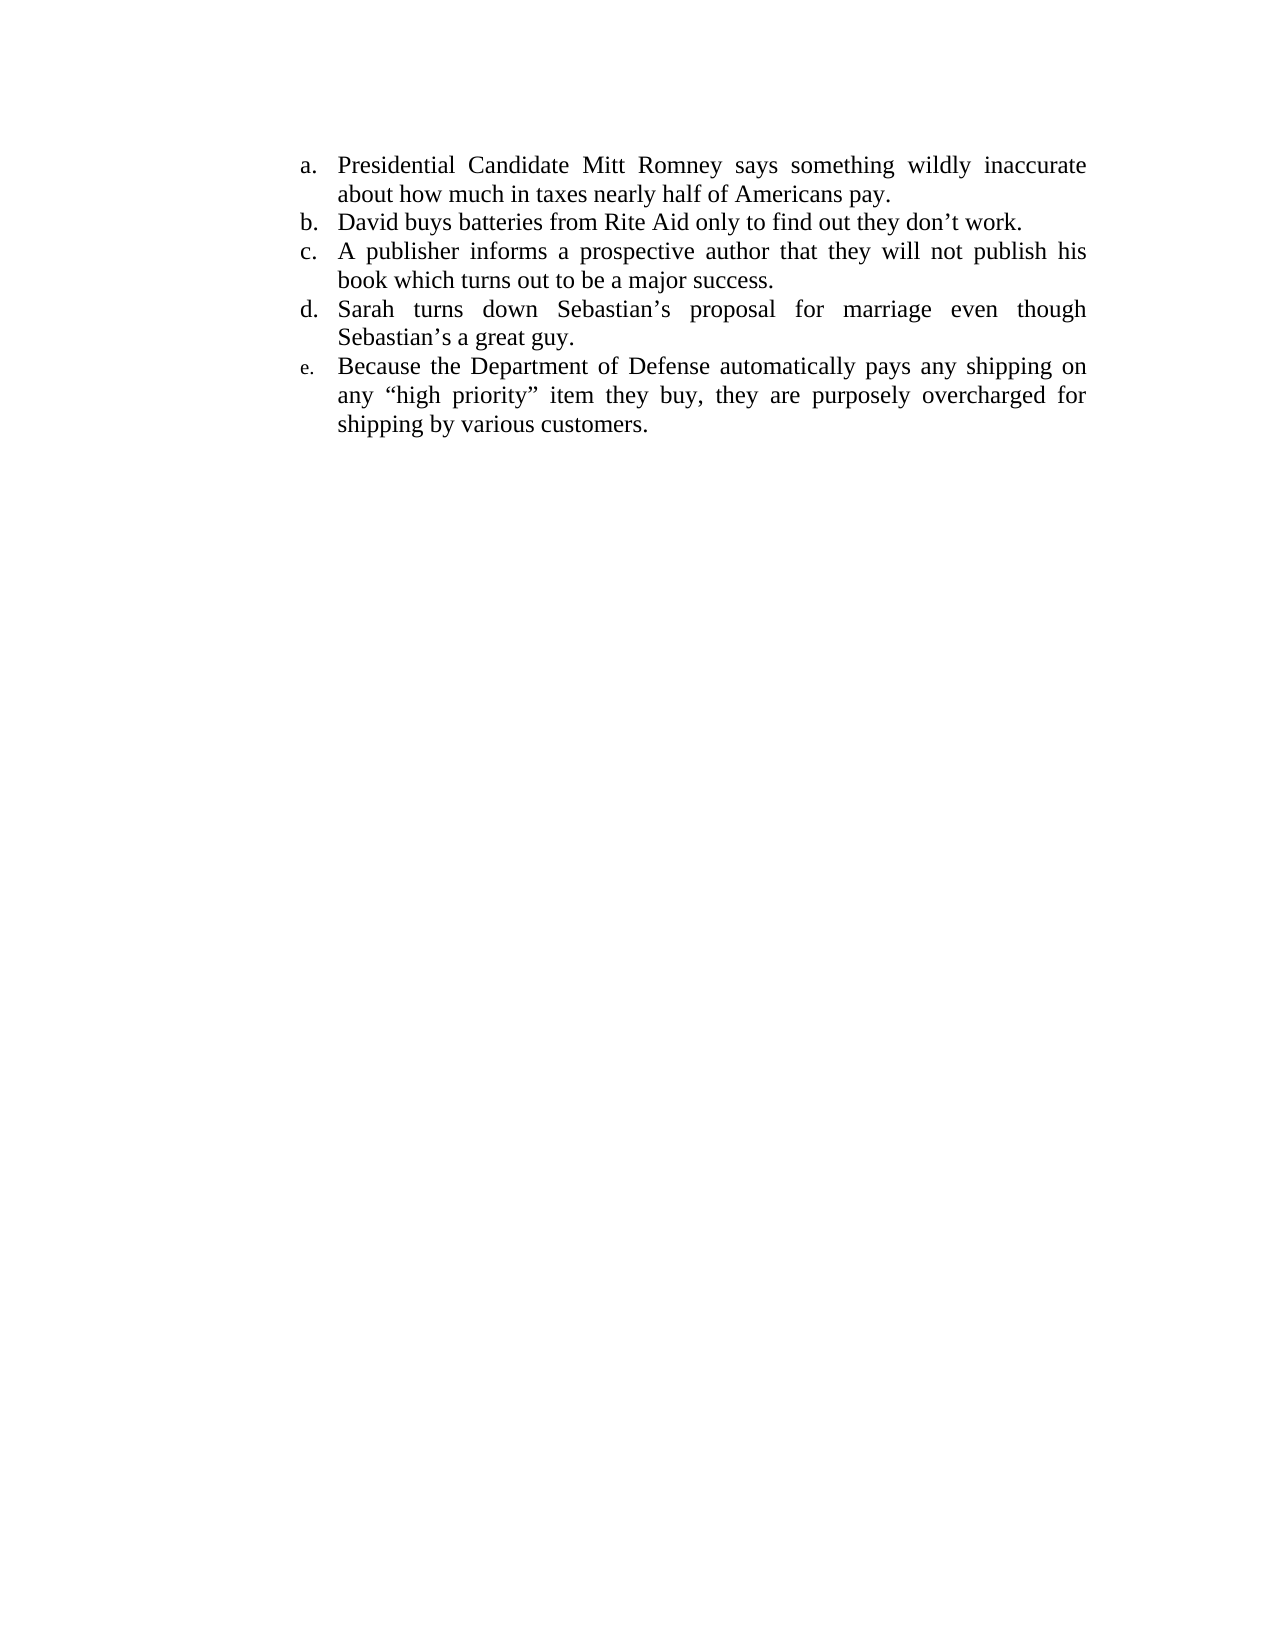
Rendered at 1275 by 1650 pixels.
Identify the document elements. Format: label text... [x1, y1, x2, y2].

list Sarah turns down Sebastian’s proposal for marriage even though Sebastian’s a great guy. [300, 294, 1087, 351]
list David buys batteries from Rite Aid only to find out they don’t work. [300, 207, 1087, 236]
list Presidential Candidate Mitt Romney says something wildly inaccurate about how much in taxes nearly half of Americans pay. [300, 150, 1087, 207]
list Because the Department of Defense automatically pays any shipping on any “high priority” item they buy, they are purposely overcharged for shipping by various customers. [300, 351, 1087, 437]
list A publisher informs a prospective author that they will not publish his book which turns out to be a major success. [300, 236, 1087, 294]
